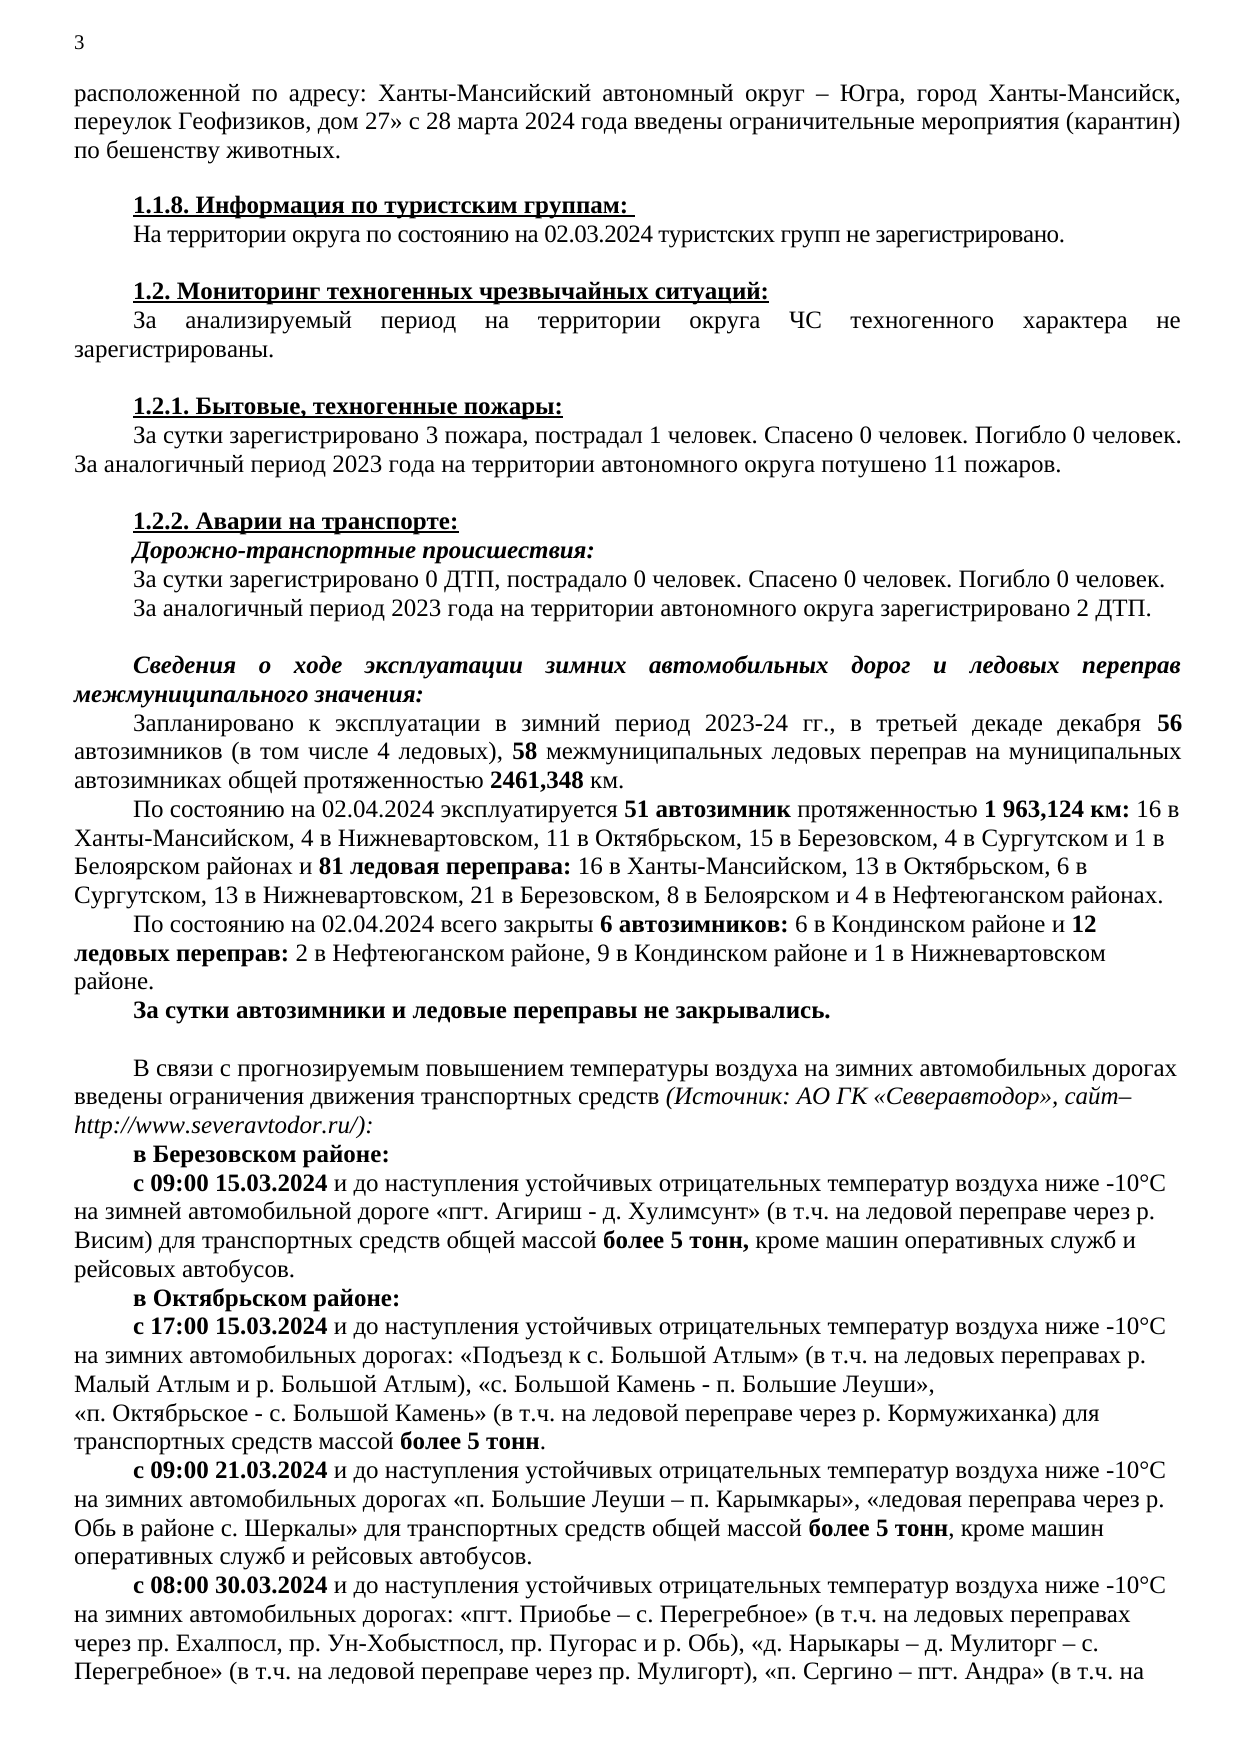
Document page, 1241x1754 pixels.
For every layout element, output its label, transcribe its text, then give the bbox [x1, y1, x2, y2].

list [74, 78, 1182, 164]
text 1.2.2. Аварии на транспорте: [74, 506, 1182, 535]
text с 17:00 15.03.2024 и до наступления устойчивых отрицательных температур воздуха ниже -10°С на зимних автомобильных дорогах: «Подъезд к с. Большой Атлым» (в т.ч. на ледовых переправах р. Малый Атлым и р. Большой Атлым), «с. Большой Камень - п. Большие Леуши», «п. Октябрьское - с. Большой Камень» (в т.ч. на ледовой переправе через р. Кормужиханка) для транспортных средств массой более 5 тонн. [74, 1311, 1182, 1455]
text в Березовском районе: [74, 1139, 1182, 1168]
text В связи с прогнозируемым повышением температуры воздуха на зимних автомобильных дорогах введены ограничения движения транспортных средств (Источник: АО ГК «Северавтодор», сайт–http://www.severavtodor.ru/): [74, 1053, 1182, 1139]
text с 09:00 21.03.2024 и до наступления устойчивых отрицательных температур воздуха ниже -10°С на зимних автомобильных дорогах «п. Большие Леуши – п. Карымкары», «ледовая переправа через р. Обь в районе с. Шеркалы» для транспортных средств общей массой более 5 тонн, кроме машин оперативных служб и рейсовых автобусов. [74, 1455, 1182, 1570]
text За сутки зарегистрировано 0 ДТП, пострадало 0 человек. Спасено 0 человек. Погибло 0 человек. [74, 564, 1182, 593]
text По состоянию на 02.04.2024 всего закрыты 6 автозимников: 6 в Кондинском районе и 12 ледовых переправ: 2 в Нефтеюганском районе, 9 в Кондинском районе и 1 в Нижневартовском районе. [74, 909, 1182, 995]
text 1.2.1. Бытовые, техногенные пожары: [74, 391, 1182, 420]
text За сутки зарегистрировано 3 пожара, пострадал 1 человек. Спасено 0 человек. Погибло 0 человек. За аналогичный период 2023 года на территории автономного округа потушено 11 пожаров. [74, 420, 1182, 478]
text 1.1.8. Информация по туристским группам: [74, 190, 1182, 219]
text За сутки автозимники и ледовые переправы не закрывались. [74, 995, 1182, 1024]
text За аналогичный период 2023 года на территории автономного округа зарегистрировано 2 ДТП. [74, 593, 1182, 621]
text в Октябрьском районе: [74, 1283, 1182, 1311]
text 1.2. Мониторинг техногенных чрезвычайных ситуаций: [74, 276, 1182, 305]
text По состоянию на 02.04.2024 эксплуатируется 51 автозимник протяженностью 1 963,124 км: 16 в Ханты-Мансийском, 4 в Нижневартовском, 11 в Октябрьском, 15 в Березовском, 4 в Сургутском и 1 в Белоярском районах и 81 ледовая переправа: 16 в Ханты-Мансийском, 13 в Октябрьском, 6 в Сургутском, 13 в Нижневартовском, 21 в Березовском, 8 в Белоярском и 4 в Нефтеюганском районах. [74, 794, 1182, 909]
text Сведения о ходе эксплуатации зимних автомобильных дорог и ледовых переправ межмуниципального значения: [74, 650, 1182, 708]
text На территории округа по состоянию на 02.03.2024 туристских групп не зарегистрировано. [74, 219, 1182, 248]
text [74, 1570, 1182, 1685]
text Запланировано к эксплуатации в зимний период 2023-24 гг., в третьей декаде декабря 56 автозимников (в том числе 4 ледовых), 58 межмуниципальных ледовых переправ на муниципальных автозимниках общей протяженностью 2461,348 км. [74, 708, 1182, 794]
text За анализируемый период на территории округа ЧС техногенного характера не зарегистрированы. [74, 305, 1182, 363]
text Дорожно-транспортные происшествия: [74, 535, 1182, 564]
text с 09:00 15.03.2024 и до наступления устойчивых отрицательных температур воздуха ниже -10°С на зимней автомобильной дороге «пгт. Агириш - д. Хулимсунт» (в т.ч. на ледовой переправе через р. Висим) для транспортных средств общей массой более 5 тонн, кроме машин оперативных служб и рейсовых автобусов. [74, 1168, 1182, 1283]
